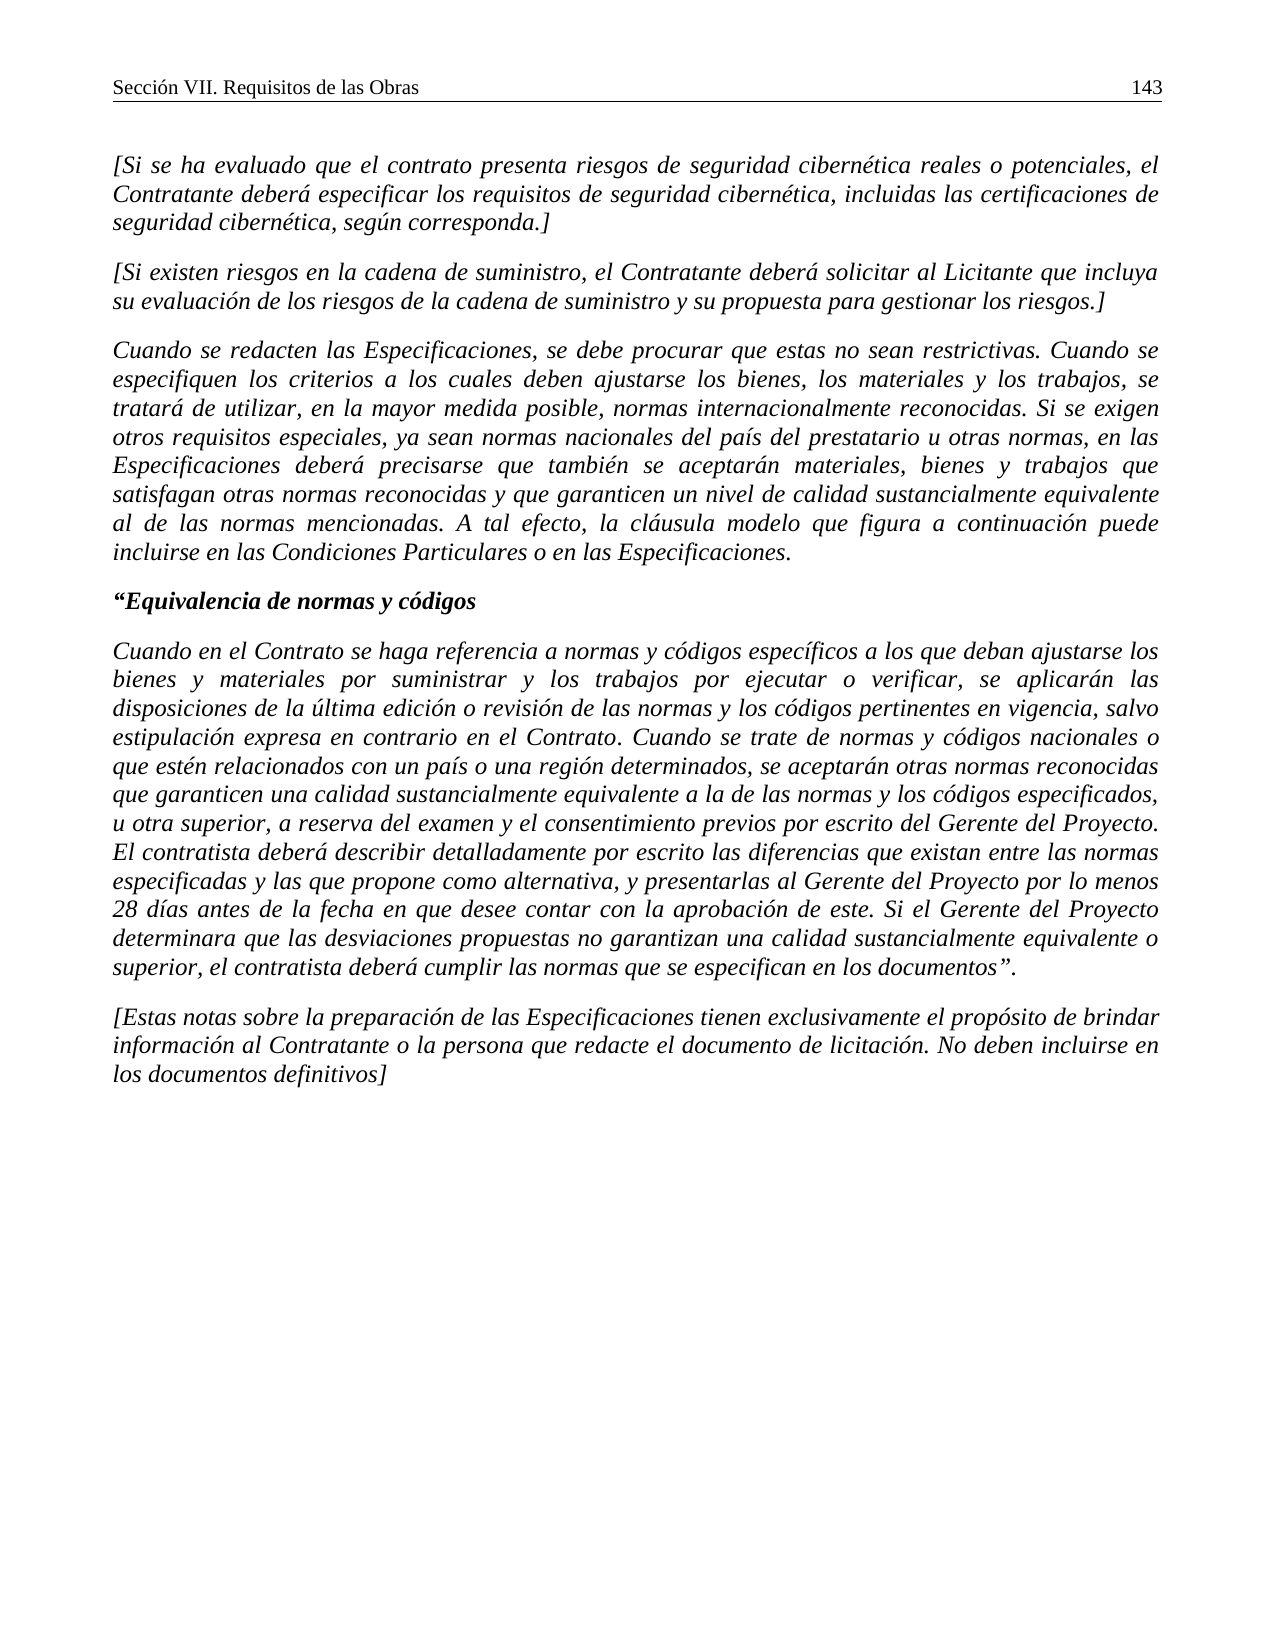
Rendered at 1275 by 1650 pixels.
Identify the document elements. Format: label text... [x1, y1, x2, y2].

text Cuando en el Contrato se haga referencia a normas y códigos específicos a los que deban ajustarse los bienes y materiales por suministrar y los trabajos por ejecutar o verificar, se aplicarán las disposiciones de la última edición o revisión de las normas y los códigos pertinentes en vigencia, salvo estipulación expresa en contrario en el Contrato. Cuando se trate de normas y códigos nacionales o que estén relacionados con un país o una región determinados, se aceptarán otras normas reconocidas que garanticen una calidad sustancialmente equivalente a la de las normas y los códigos especificados, u otra superior, a reserva del examen y el consentimiento previos por escrito del Gerente del Proyecto. El contratista deberá describir detalladamente por escrito las diferencias que existan entre las normas especificadas y las que propone como alternativa, y presentarlas al Gerente del Proyecto por lo menos 28 días antes de la fecha en que desee contar con la aprobación de este. Si el Gerente del Proyecto determinara que las desviaciones propuestas no garantizan una calidad sustancialmente equivalente o superior, el contratista deberá cumplir las normas que se especifican en los documentos”. [112, 636, 1162, 981]
text [Si existen riesgos en la cadena de suministro, el Contratante deberá solicitar al Licitante que incluya su evaluación de los riesgos de la cadena de suministro y su propuesta para gestionar los riesgos.] [112, 257, 1162, 314]
text “Equivalencia de normas y códigos [112, 586, 1162, 615]
text Cuando se redacten las Especificaciones, se debe procurar que estas no sean restrictivas. Cuando se especifiquen los criterios a los cuales deben ajustarse los bienes, los materiales y los trabajos, se tratará de utilizar, en la mayor medida posible, normas internacionalmente reconocidas. Si se exigen otros requisitos especiales, ya sean normas nacionales del país del prestatario u otras normas, en las Especificaciones deberá precisarse que también se aceptarán materiales, bienes y trabajos que satisfagan otras normas reconocidas y que garanticen un nivel de calidad sustancialmente equivalente al de las normas mencionadas. A tal efecto, la cláusula modelo que figura a continuación puede incluirse en las Condiciones Particulares o en las Especificaciones. [112, 335, 1162, 565]
text [Si se ha evaluado que el contrato presenta riesgos de seguridad cibernética reales o potenciales, el Contratante deberá especificar los requisitos de seguridad cibernética, incluidas las certificaciones de seguridad cibernética, según corresponda.] [112, 150, 1162, 236]
text [Estas notas sobre la preparación de las Especificaciones tienen exclusivamente el propósito de brindar información al Contratante o la persona que redacte el documento de licitación. No deben incluirse en los documentos definitivos] [112, 1002, 1162, 1088]
